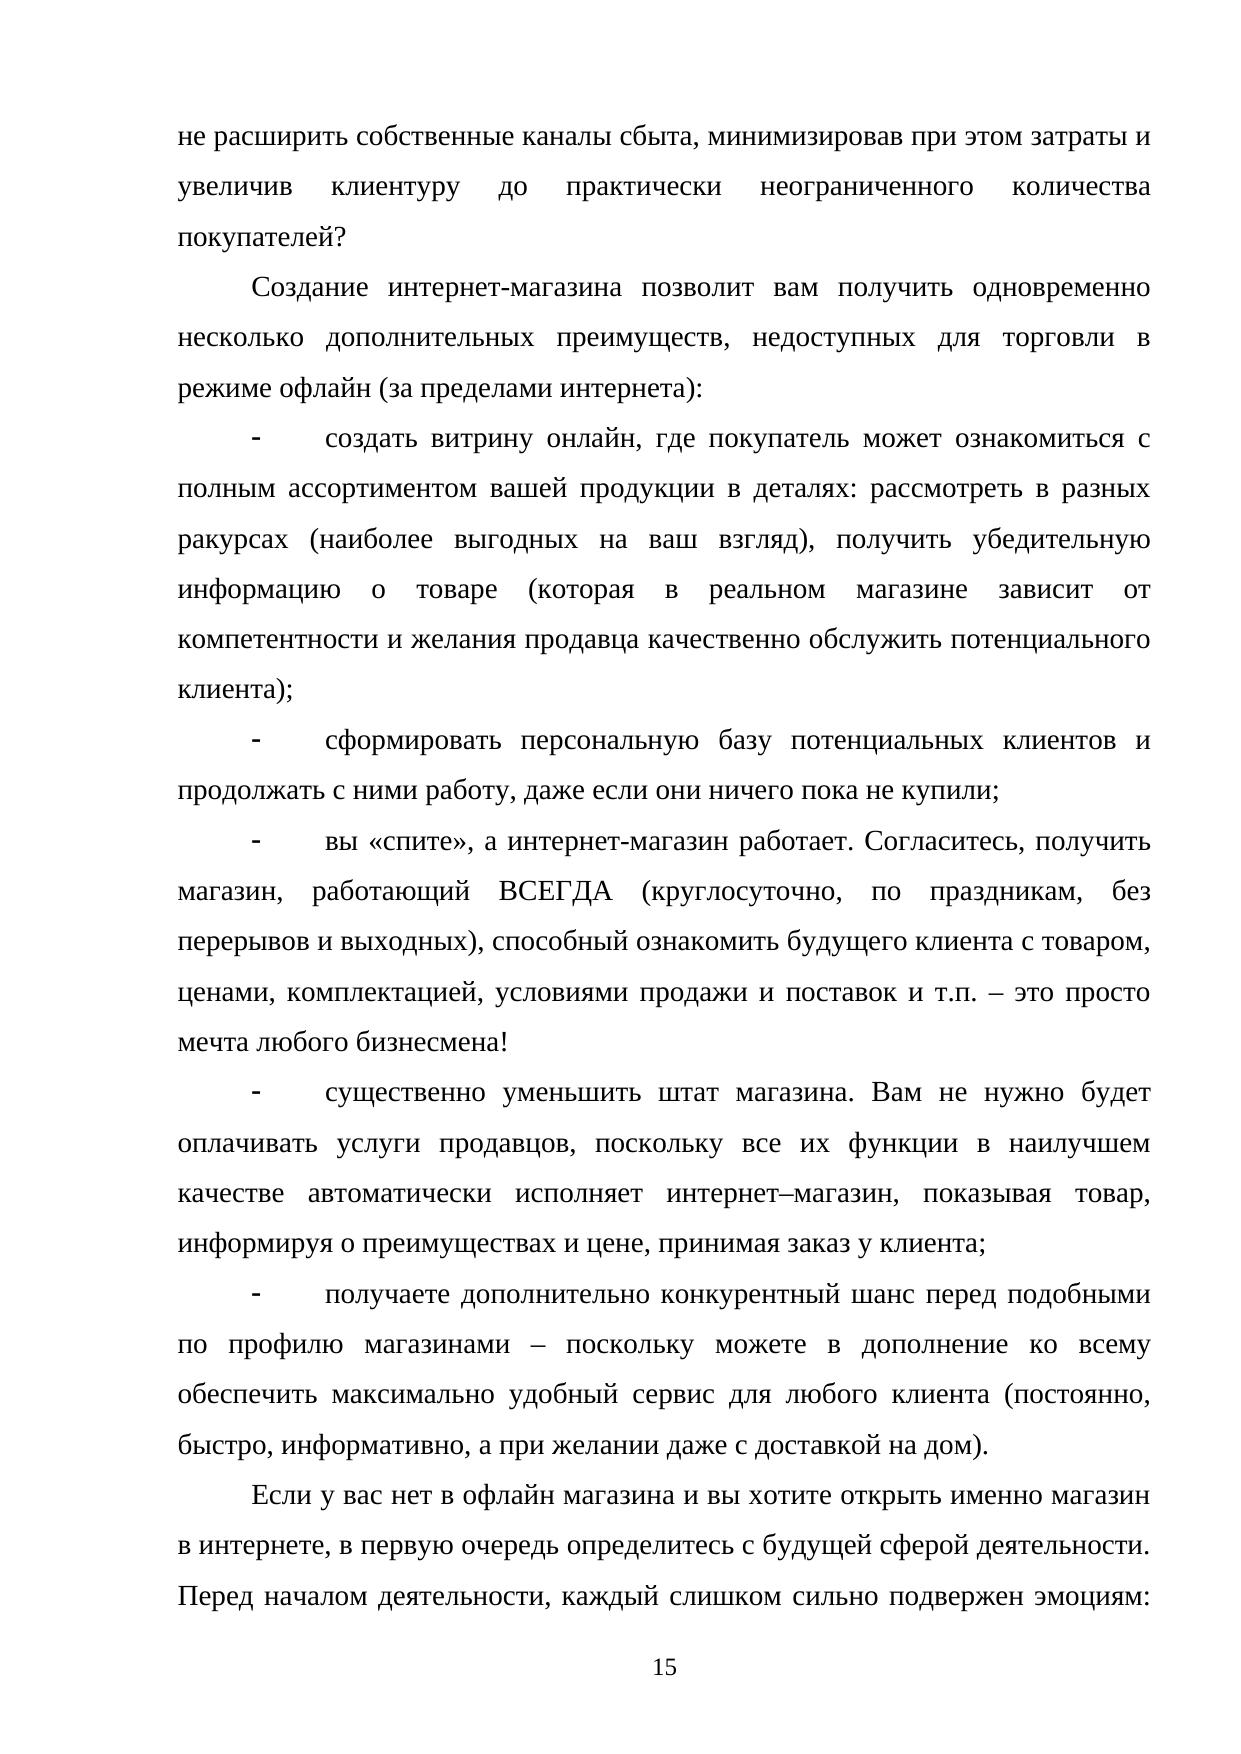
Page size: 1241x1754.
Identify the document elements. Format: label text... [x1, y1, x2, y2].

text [177, 118, 1152, 252]
list cущественно уменьшить штат магазина. Вам не нужно будет оплачивать услуги продавцов, поскольку все их функции в наилучшем качестве автоматически исполняет интернет–магазин, показывая товар, информируя о преимуществах и цене, принимая заказ у клиента; [177, 1074, 1152, 1259]
list создать витрину онлайн, где покупатель может ознакомиться с полным ассортиментом вашей продукции в деталях: рассмотреть в разных ракурсах (наиболее выгодных на ваш взгляд), получить убедительную информацию о товаре (которая в реальном магазине зависит от компетентности и желания продавца качественно обслужить потенциального клиента); [177, 420, 1152, 705]
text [177, 1477, 1152, 1611]
list вы «спите», а интернет-магазин работает. Согласитесь, получить магазин, работающий ВСЕГДА (круглосуточно, по праздникам, без перерывов и выходных), способный ознакомить будущего клиента с товаром, ценами, комплектацией, условиями продажи и поставок и т.п. – это просто мечта любого бизнесмена! [177, 823, 1152, 1058]
list сформировать персональную базу потенциальных клиентов и продолжать с ними работу, даже если они ничего пока не купили; [177, 722, 1152, 806]
text Создание интернет-магазина позволит вам получить одновременно несколько дополнительных преимуществ, недоступных для торговли в режиме офлайн (за пределами интернета): [177, 269, 1152, 403]
list получаете дополнительно конкурентный шанс перед подобными по профилю магазинами – поскольку можете в дополнение ко всему обеспечить максимально удобный сервис для любого клиента (постоянно, быстро, информативно, а при желании даже с доставкой на дом). [177, 1276, 1152, 1460]
